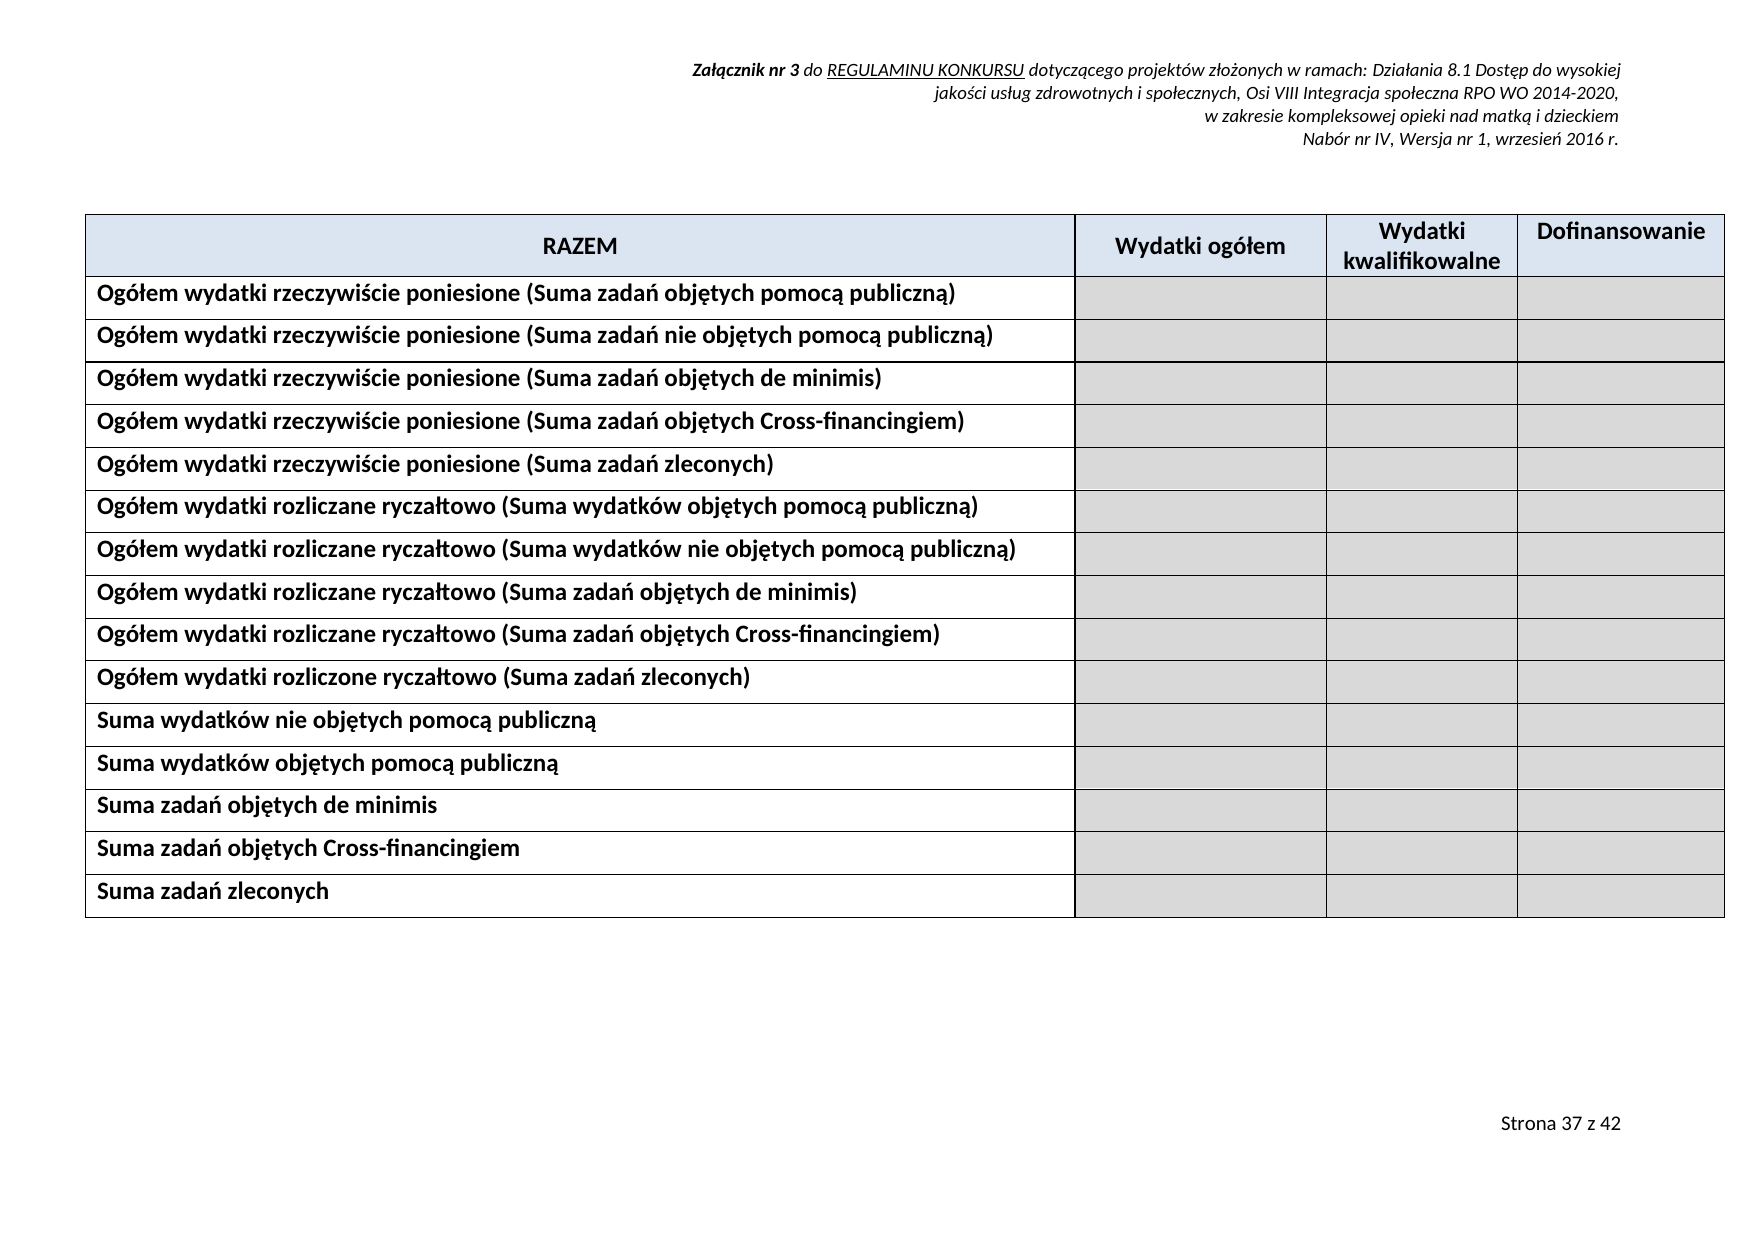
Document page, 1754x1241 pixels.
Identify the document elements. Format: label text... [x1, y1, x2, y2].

table_cell [1076, 576, 1326, 618]
table_cell [1518, 363, 1724, 404]
table_cell Ogółem wydatki rzeczywiście poniesione (Suma zadań objętych de minimis) [86, 363, 1074, 404]
table_cell [1076, 491, 1326, 532]
table_cell [1518, 491, 1724, 532]
table_cell Ogółem wydatki rozliczane ryczałtowo (Suma zadań objętych de minimis) [86, 576, 1074, 618]
table_cell Ogółem wydatki rzeczywiście poniesione (Suma zadań objętych pomocą publiczną) [86, 277, 1074, 319]
table_cell [1518, 790, 1724, 831]
table_cell [1076, 320, 1326, 361]
table_cell [1327, 491, 1517, 532]
table_cell Suma wydatków nie objętych pomocą publiczną [86, 704, 1074, 746]
table_cell Suma wydatków objętych pomocą publiczną [86, 747, 1074, 788]
table_cell [1076, 405, 1326, 447]
table_header Wydatki kwalifikowalne [1327, 215, 1517, 276]
table_cell [1327, 320, 1517, 361]
table_cell Suma zadań zleconych [86, 875, 1074, 917]
table_cell [1518, 533, 1724, 575]
table_cell [1327, 661, 1517, 703]
table_cell Ogółem wydatki rozliczane ryczałtowo (Suma zadań objętych Cross-financingiem) [86, 619, 1074, 660]
table_cell Suma zadań objętych de minimis [86, 790, 1074, 831]
table_cell [1327, 448, 1517, 489]
table_cell Ogółem wydatki rzeczywiście poniesione (Suma zadań zleconych) [86, 448, 1074, 489]
table_cell [1327, 704, 1517, 746]
table_cell [1518, 661, 1724, 703]
table_cell Ogółem wydatki rozliczane ryczałtowo (Suma wydatków objętych pomocą publiczną) [86, 491, 1074, 532]
table_cell [1327, 277, 1517, 319]
table_cell [1327, 790, 1517, 831]
table_cell [1076, 533, 1326, 575]
table_cell [1076, 363, 1326, 404]
table_cell [1327, 832, 1517, 874]
table_cell [1327, 619, 1517, 660]
table_cell Ogółem wydatki rozliczone ryczałtowo (Suma zadań zleconych) [86, 661, 1074, 703]
table_cell [1076, 832, 1326, 874]
table_cell [1327, 363, 1517, 404]
table_header Dofinansowanie [1518, 215, 1724, 276]
table_header RAZEM [86, 215, 1074, 276]
table_cell Suma zadań objętych Cross-financingiem [86, 832, 1074, 874]
table_cell [1076, 448, 1326, 489]
table_cell [1518, 832, 1724, 874]
table_cell [1076, 747, 1326, 788]
table_cell Ogółem wydatki rozliczane ryczałtowo (Suma wydatków nie objętych pomocą publiczną) [86, 533, 1074, 575]
table_cell [1076, 619, 1326, 660]
table_cell [1076, 277, 1326, 319]
table_cell Ogółem wydatki rzeczywiście poniesione (Suma zadań objętych Cross-financingiem) [86, 405, 1074, 447]
table_cell [1518, 875, 1724, 917]
table_cell [1076, 790, 1326, 831]
table_cell [1327, 875, 1517, 917]
table_cell [1518, 576, 1724, 618]
table_cell [1076, 704, 1326, 746]
table_cell [1327, 533, 1517, 575]
table_cell [1076, 875, 1326, 917]
table_header Wydatki ogółem [1076, 215, 1326, 276]
table_cell [1076, 661, 1326, 703]
table_cell [1518, 320, 1724, 361]
table_cell [1327, 405, 1517, 447]
table_cell [1518, 405, 1724, 447]
table_cell [1327, 576, 1517, 618]
table_cell [1518, 704, 1724, 746]
table_cell Ogółem wydatki rzeczywiście poniesione (Suma zadań nie objętych pomocą publiczną) [86, 320, 1074, 361]
table_cell [1518, 277, 1724, 319]
table_cell [1518, 747, 1724, 788]
table_cell [1518, 619, 1724, 660]
table_cell [1518, 448, 1724, 489]
table_cell [1327, 747, 1517, 788]
